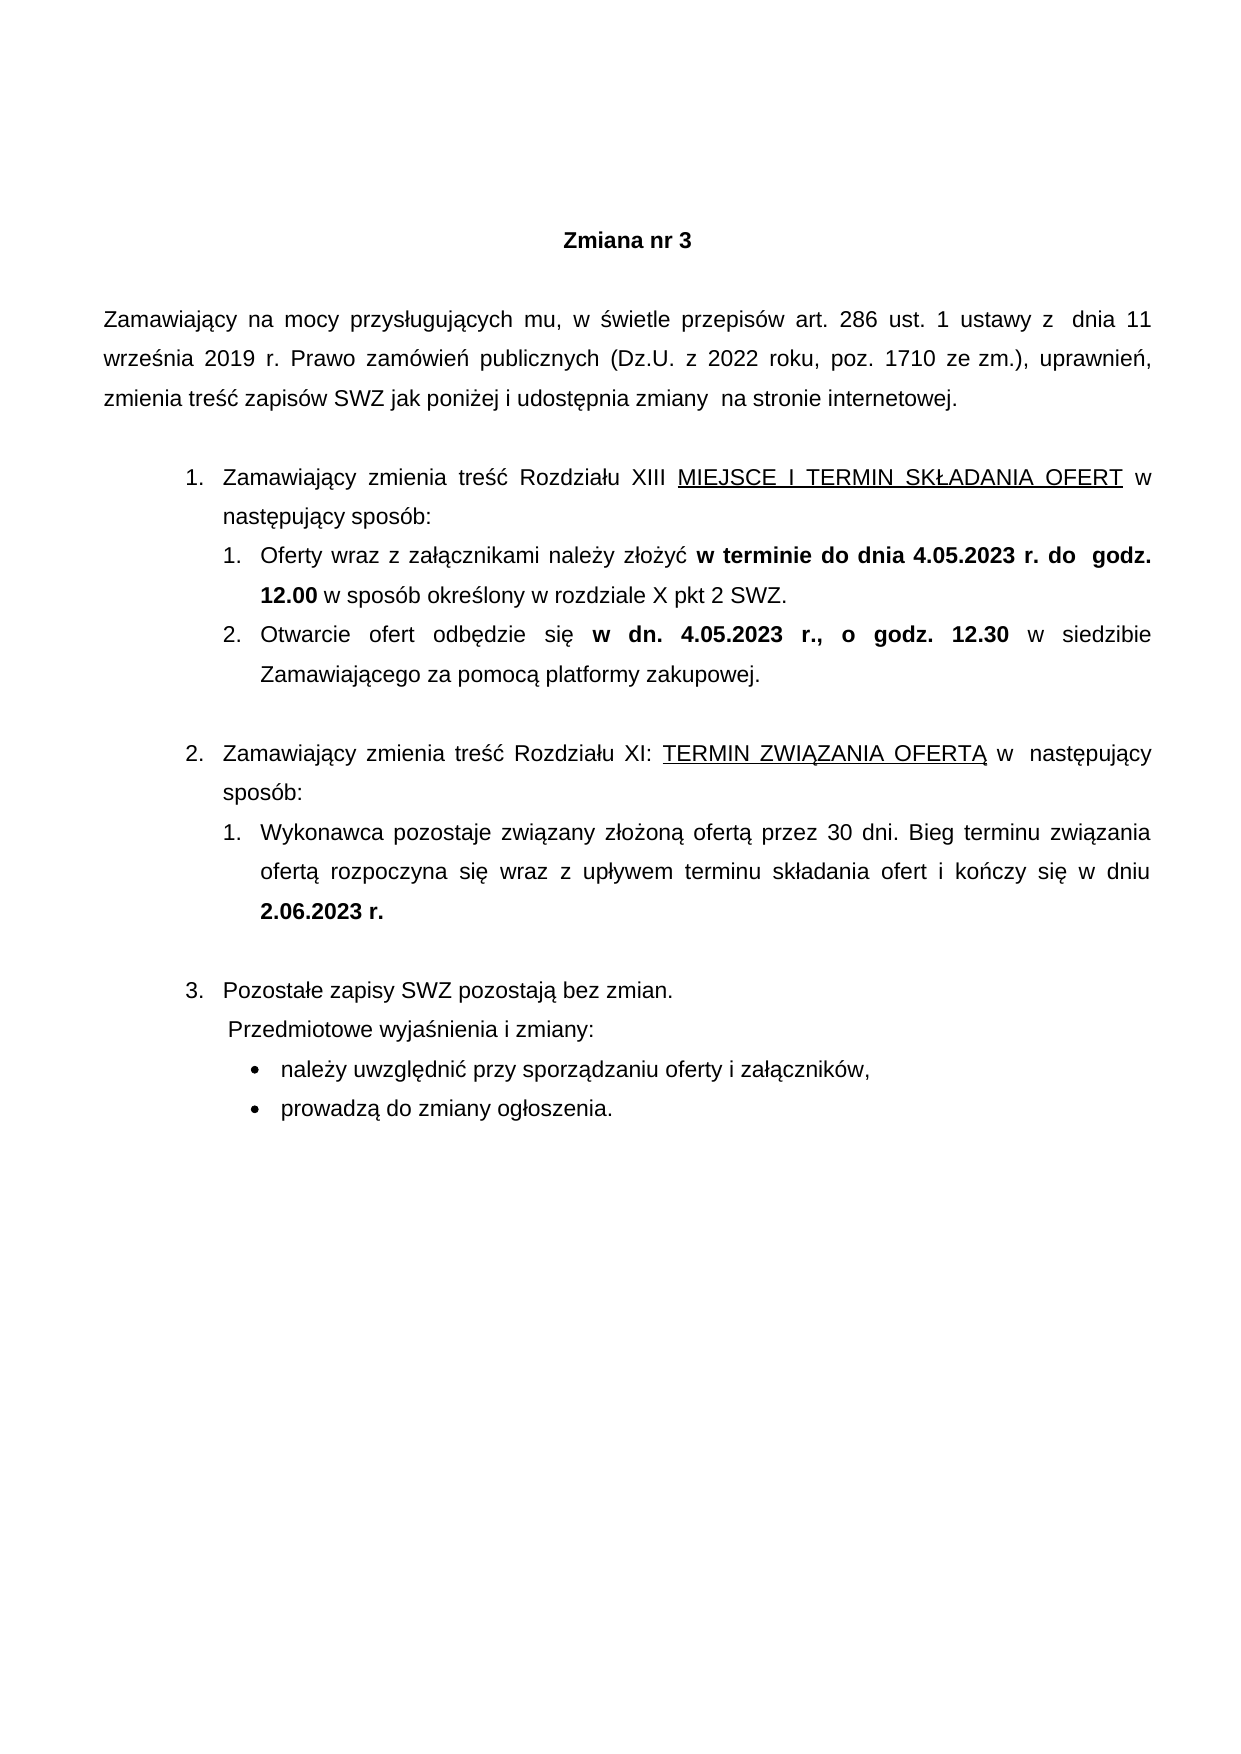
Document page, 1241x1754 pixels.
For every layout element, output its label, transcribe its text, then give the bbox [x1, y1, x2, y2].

list należy uwzględnić przy sporządzaniu oferty i załączników, [251, 1056, 1152, 1082]
text Zamawiający na mocy przysługujących mu, w świetle przepisów art. 286 ust. 1 ustawy z dnia 11 września 2019 r. Prawo zamówień publicznych (Dz.U. z 2022 roku, poz. 1710 ze zm.), uprawnień, zmienia treść zapisów SWZ jak poniżej i udostępnia zmiany na stronie internetowej. [103, 306, 1152, 411]
list prowadzą do zmiany ogłoszenia. [251, 1095, 1152, 1121]
list Oferty wraz z załącznikami należy złożyć w terminie do dnia 4.05.2023 r. do godz. 12.00 w sposób określony w rozdziale X pkt 2 SWZ. [223, 542, 1152, 608]
text Przedmiotowe wyjaśnienia i zmiany: [133, 1016, 1152, 1042]
list Zamawiający zmienia treść Rozdziału XI: TERMIN ZWIĄZANIA OFERTĄ w następujący sposób: [185, 740, 1152, 806]
list Zamawiający zmienia treść Rozdziału XIII MIEJSCE I TERMIN SKŁADANIA OFERT w następujący sposób: [185, 463, 1152, 529]
list Pozostałe zapisy SWZ pozostają bez zmian. [185, 977, 1152, 1003]
list Wykonawca pozostaje związany złożoną ofertą przez 30 dni. Bieg terminu związania ofertą rozpoczyna się wraz z upływem terminu składania ofert i kończy się w dniu 2.06.2023 r. [223, 819, 1152, 924]
text Zmiana nr 3 [103, 227, 1152, 253]
list Otwarcie ofert odbędzie się w dn. 4.05.2023 r., o godz. 12.30 w siedzibie Zamawiającego za pomocą platformy zakupowej. [223, 621, 1152, 687]
